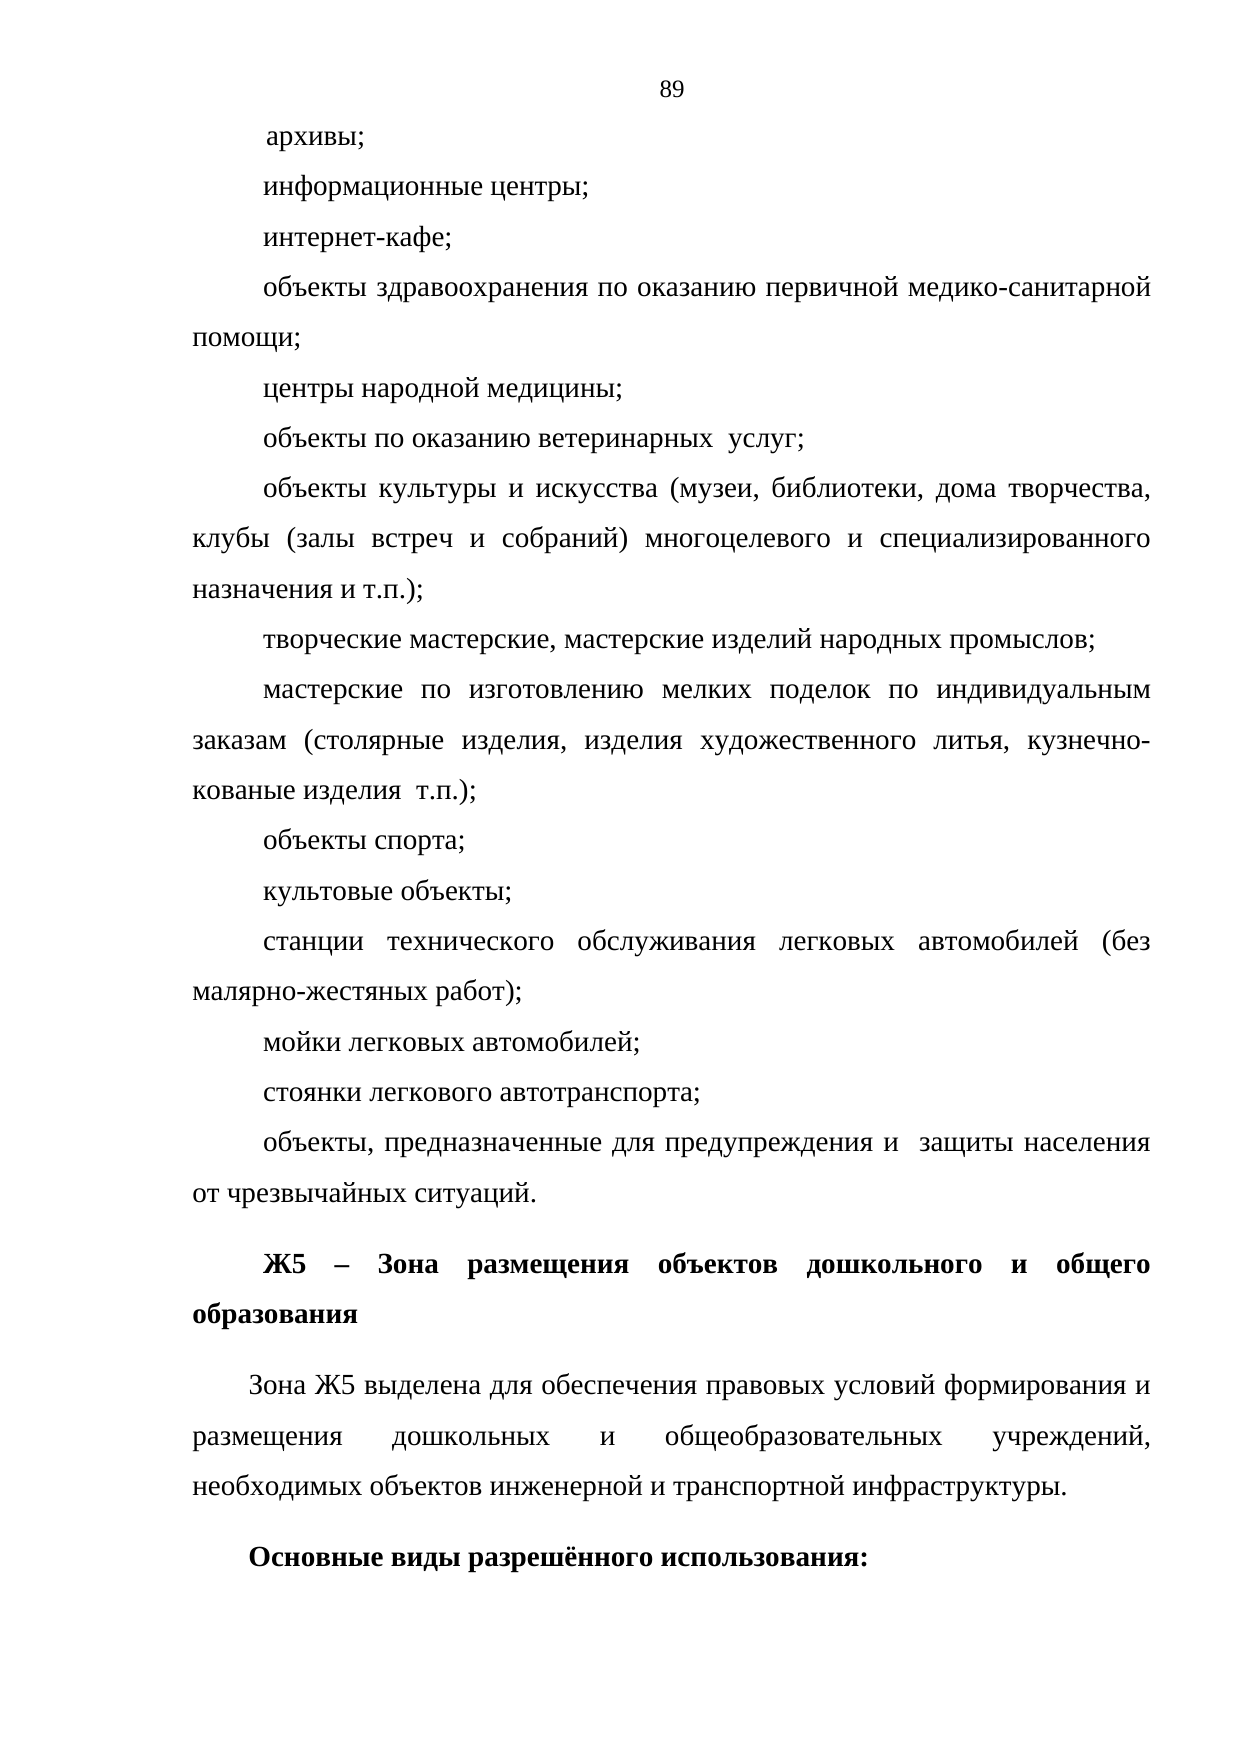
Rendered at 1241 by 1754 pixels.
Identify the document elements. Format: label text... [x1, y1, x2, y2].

text станции технического обслуживания легковых автомобилей (без малярно-жестяных работ); [192, 923, 1152, 1007]
text центры народной медицины; [192, 370, 1152, 403]
text стоянки легкового автотранспорта; [192, 1074, 1152, 1108]
text информационные центры; [192, 168, 1152, 202]
text объекты культуры и искусства (музеи, библиотеки, дома творчества, клубы (залы встреч и собраний) многоцелевого и специализированного назначения и т.п.); [192, 470, 1152, 604]
text творческие мастерские, мастерские изделий народных промыслов; [192, 621, 1152, 655]
text Основные виды разрешённого использования: [192, 1539, 1152, 1573]
text мастерские по изготовлению мелких поделок по индивидуальным заказам (столярные изделия, изделия художественного литья, кузнечно-кованые изделия т.п.); [192, 672, 1152, 806]
text объекты здравоохранения по оказанию первичной медико-санитарной помощи; [192, 269, 1152, 353]
text объекты, предназначенные для предупреждения и защиты населения от чрезвычайных ситуаций. [192, 1124, 1152, 1208]
text интернет-кафе; [192, 219, 1152, 252]
text культовые объекты; [192, 873, 1152, 906]
text объекты по оказанию ветеринарных услуг; [192, 420, 1152, 453]
text Зона Ж5 выделена для обеспечения правовых условий формирования и размещения дошкольных и общеобразовательных учреждений, необходимых объектов инженерной и транспортной инфраструктуры. [192, 1367, 1152, 1501]
text объекты спорта; [192, 822, 1152, 856]
text архивы; [192, 118, 1152, 152]
text Ж5 – Зона размещения объектов дошкольного и общего образования [192, 1246, 1152, 1330]
text мойки легковых автомобилей; [192, 1024, 1152, 1057]
